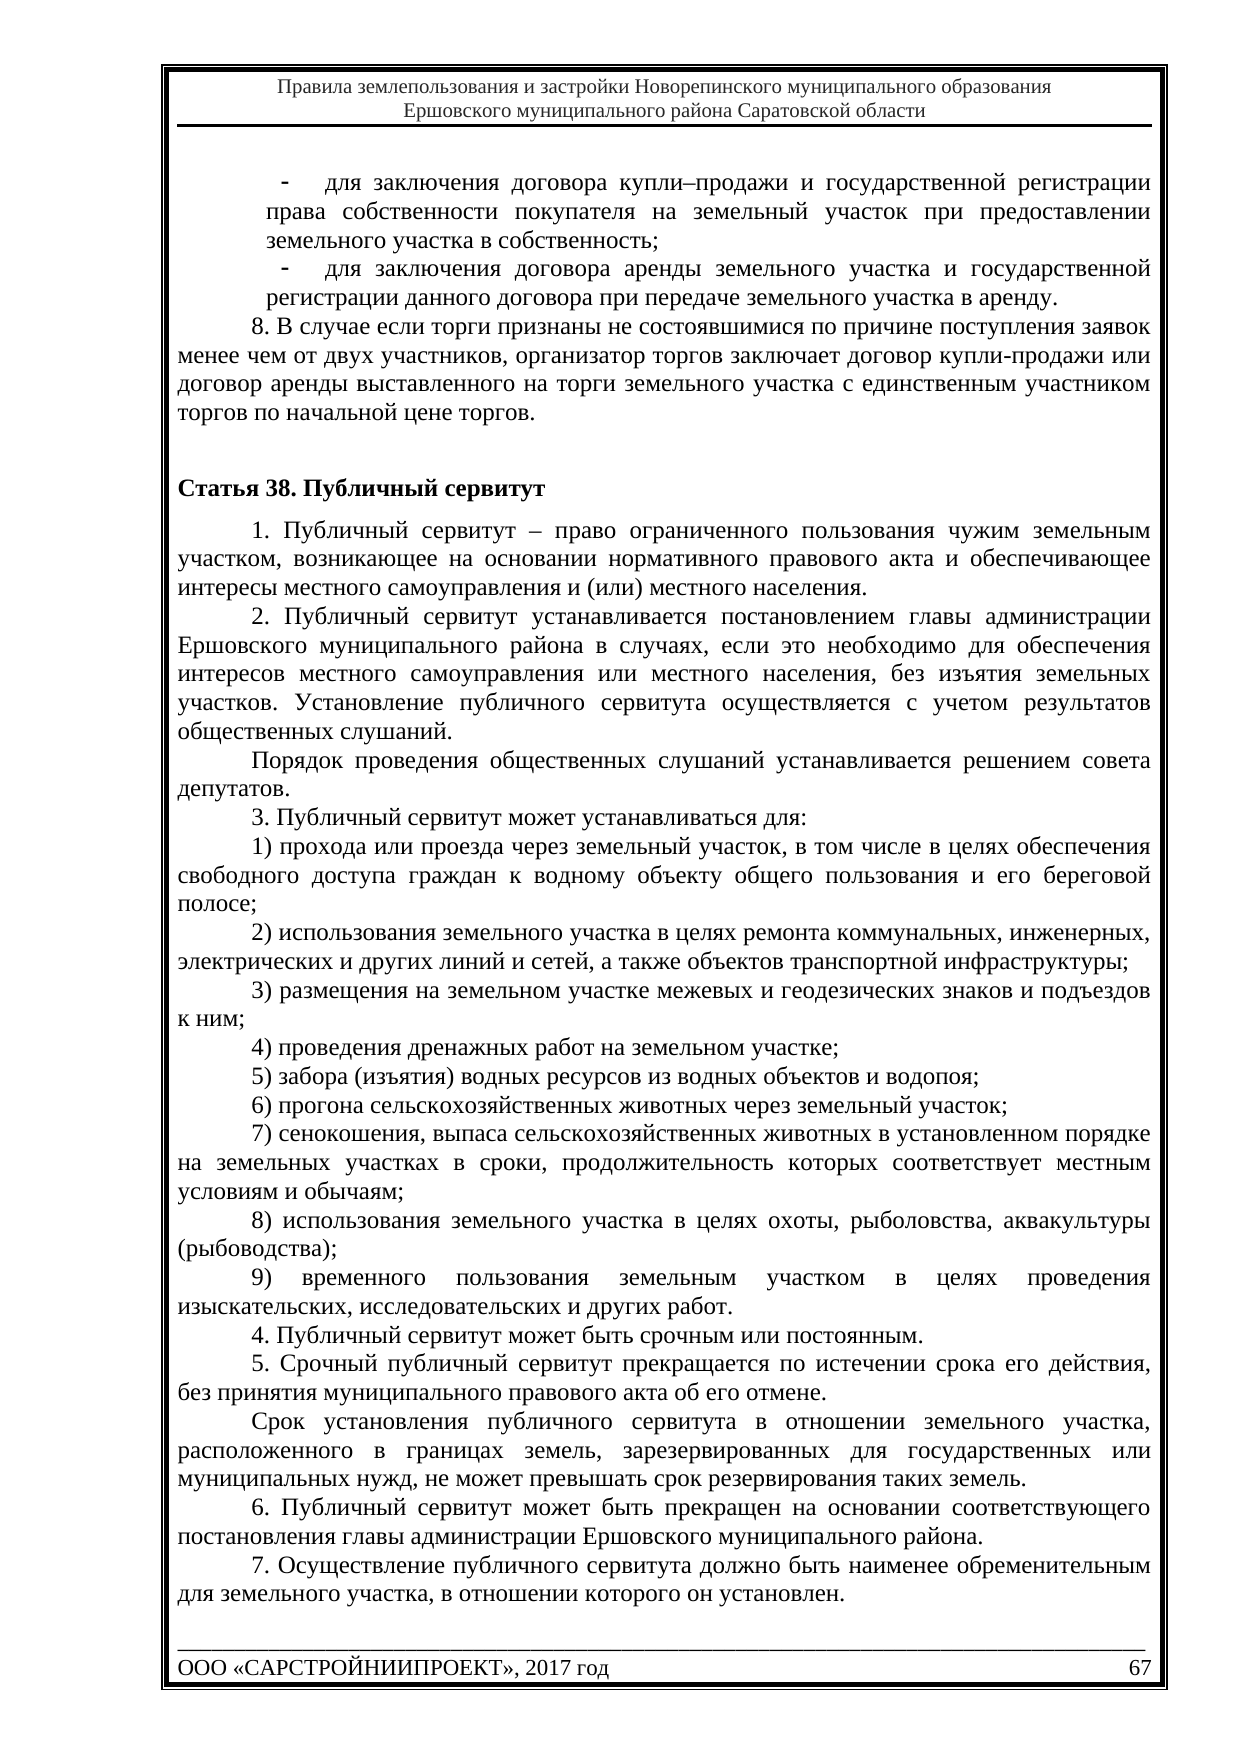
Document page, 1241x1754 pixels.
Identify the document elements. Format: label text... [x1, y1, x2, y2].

text 8) использования земельного участка в целях охоты, рыболовства, аквакультуры (рыбоводства); [177, 1205, 1152, 1262]
text 3. Публичный сервитут может устанавливаться для: [177, 802, 1152, 831]
text 7) сенокошения, выпаса сельскохозяйственных животных в установленном порядке на земельных участках в сроки, продолжительность которых соответствует местным условиям и обычаям; [177, 1118, 1152, 1205]
text Срок установления публичного сервитута в отношении земельного участка, расположенного в границах земель, зарезервированных для государственных или муниципальных нужд, не может превышать срок резервирования таких земель. [177, 1406, 1152, 1492]
text 8. В случае если торги признаны не состоявшимися по причине поступления заявок менее чем от двух участников, организатор торгов заключает договор купли-продажи или договор аренды выставленного на торги земельного участка с единственным участником торгов по начальной цене торгов. [177, 311, 1152, 426]
text 4. Публичный сервитут может быть срочным или постоянным. [177, 1320, 1152, 1348]
text 7. Осуществление публичного сервитута должно быть наименее обременительным для земельного участка, в отношении которого он установлен. [177, 1550, 1152, 1607]
text 6. Публичный сервитут может быть прекращен на основании соответствующего постановления главы администрации Ершовского муниципального района. [177, 1492, 1152, 1550]
list для заключения договора купли–продажи и государственной регистрации права собственности покупателя на земельный участок при предоставлении земельного участка в собственность; [266, 167, 1152, 253]
text 2) использования земельного участка в целях ремонта коммунальных, инженерных, электрических и других линий и сетей, а также объектов транспортной инфраструктуры; [177, 917, 1152, 975]
text 6) прогона сельскохозяйственных животных через земельный участок; [177, 1090, 1152, 1118]
text 2. Публичный сервитут устанавливается постановлением главы администрации Ершовского муниципального района в случаях, если это необходимо для обеспечения интересов местного самоуправления или местного населения, без изъятия земельных участков. Установление публичного сервитута осуществляется с учетом результатов общественных слушаний. [177, 601, 1152, 745]
subtitle Статья 38. Публичный сервитут [177, 473, 1152, 502]
text 5) забора (изъятия) водных ресурсов из водных объектов и водопоя; [177, 1061, 1152, 1090]
text 1. Публичный сервитут – право ограниченного пользования чужим земельным участком, возникающее на основании нормативного правового акта и обеспечивающее интересы местного самоуправления и (или) местного населения. [177, 515, 1152, 601]
list для заключения договора аренды земельного участка и государственной регистрации данного договора при передаче земельного участка в аренду. [266, 253, 1152, 311]
text 9) временного пользования земельным участком в целях проведения изыскательских, исследовательских и других работ. [177, 1262, 1152, 1320]
text Порядок проведения общественных слушаний устанавливается решением совета депутатов. [177, 745, 1152, 802]
text 4) проведения дренажных работ на земельном участке; [177, 1032, 1152, 1061]
text 5. Срочный публичный сервитут прекращается по истечении срока его действия, без принятия муниципального правового акта об его отмене. [177, 1348, 1152, 1406]
text 3) размещения на земельном участке межевых и геодезических знаков и подъездов к ним; [177, 975, 1152, 1032]
text 1) прохода или проезда через земельный участок, в том числе в целях обеспечения свободного доступа граждан к водному объекту общего пользования и его береговой полосе; [177, 831, 1152, 917]
